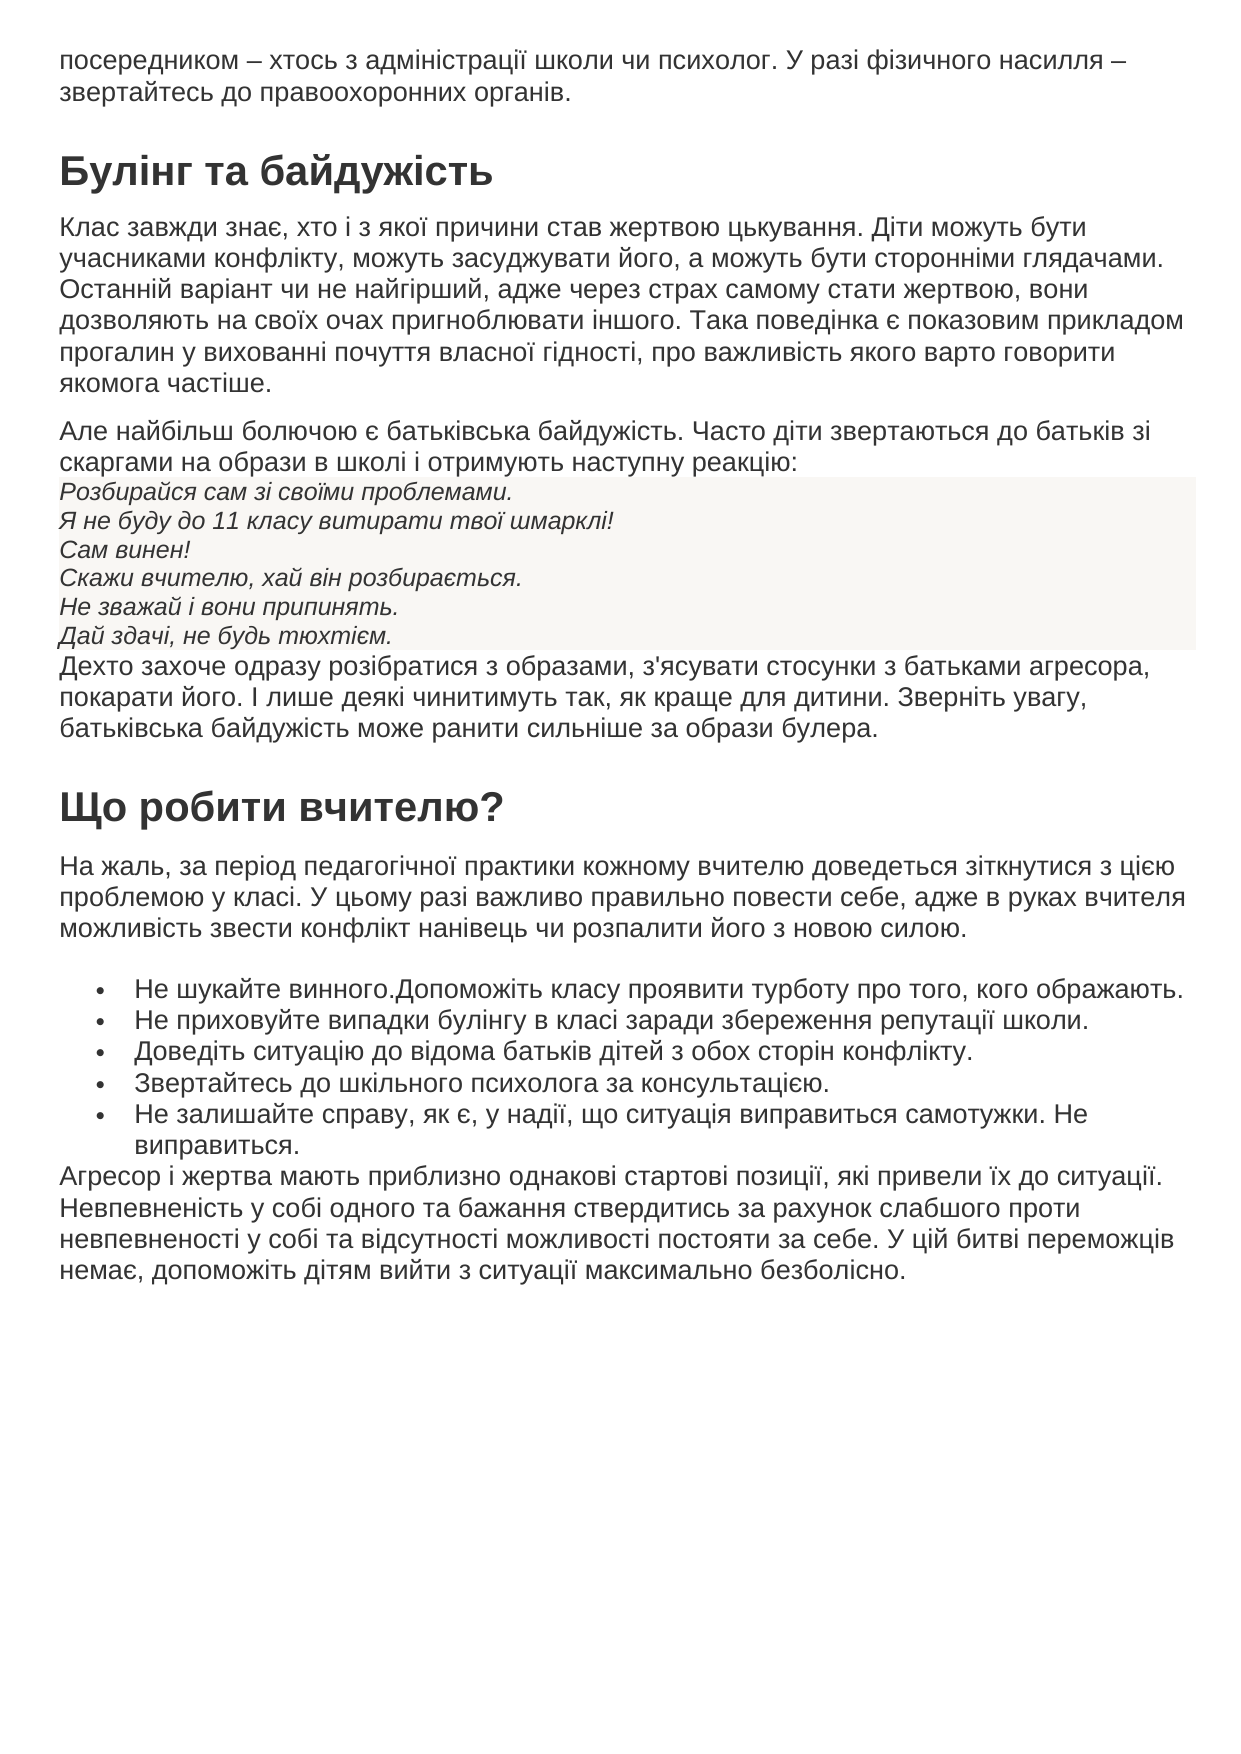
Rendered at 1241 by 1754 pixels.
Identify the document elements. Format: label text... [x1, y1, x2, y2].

text Не зважай і вони припинять. [59, 592, 1196, 621]
text Що робити вчителю? [59, 782, 1196, 830]
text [59, 44, 1196, 107]
text Я не буду до 11 класу витирати твої шмарклі! [59, 506, 1196, 535]
text Дай здачі, не будь тюхтієм. [59, 621, 1196, 650]
text На жаль, за період педагогічної практики кожному вчителю доведеться зіткнутися з цією проблемою у класі. У цьому разі важливо правильно повести себе, адже в руках вчителя можливість звести конфлікт нанівець чи розпалити його з новою силою. [59, 850, 1196, 944]
text Клас завжди знає, хто і з якої причини став жертвою цькування. Діти можуть бути учасниками конфлікту, можуть засуджувати його, а можуть бути сторонніми глядачами. Останній варіант чи не найгірший, адже через страх самому стати жертвою, вони дозволяють на своїх очах пригноблювати іншого. Така поведінка є показовим прикладом прогалин у вихованні почуття власної гідності, про важливість якого варто говорити якомога частіше. [59, 211, 1196, 398]
list Доведіть ситуацію до відома батьків дітей з обох сторін конфлікту. [97, 1035, 1196, 1067]
text Сам винен! [59, 535, 1196, 563]
text Дехто захоче одразу розібратися з образами, з'ясувати стосунки з батьками агресора, покарати його. І лише деякі чинитимуть так, як краще для дитини. Зверніть увагу, батьківська байдужість може ранити сильніше за образи булера. [59, 650, 1196, 743]
text Булінг та байдужість [59, 146, 1196, 194]
list Не приховуйте випадки булінгу в класі заради збереження репутації школи. [97, 1004, 1196, 1035]
text Але найбільш болючою є батьківська байдужість. Часто діти звертаються до батьків зі скаргами на образи в школі і отримують наступну реакцію: [59, 415, 1196, 477]
list Звертайтесь до шкільного психолога за консультацією. [97, 1067, 1196, 1098]
list Не шукайте винного.Допоможіть класу проявити турботу про того, кого ображають. [97, 973, 1196, 1004]
list Не залишайте справу, як є, у надії, що ситуація виправиться самотужки. Не виправиться. [97, 1098, 1196, 1160]
text Скажи вчителю, хай він розбирається. [59, 563, 1196, 592]
text Агресор і жертва мають приблизно однакові стартові позиції, які привели їх до ситуації. Невпевненість у собі одного та бажання ствердитись за рахунок слабшого проти невпевненості у собі та відсутності можливості постояти за себе. У цій битві переможців немає, допоможіть дітям вийти з ситуації максимально безболісно. [59, 1160, 1196, 1285]
text Розбирайся сам зі своїми проблемами. [59, 477, 1196, 506]
